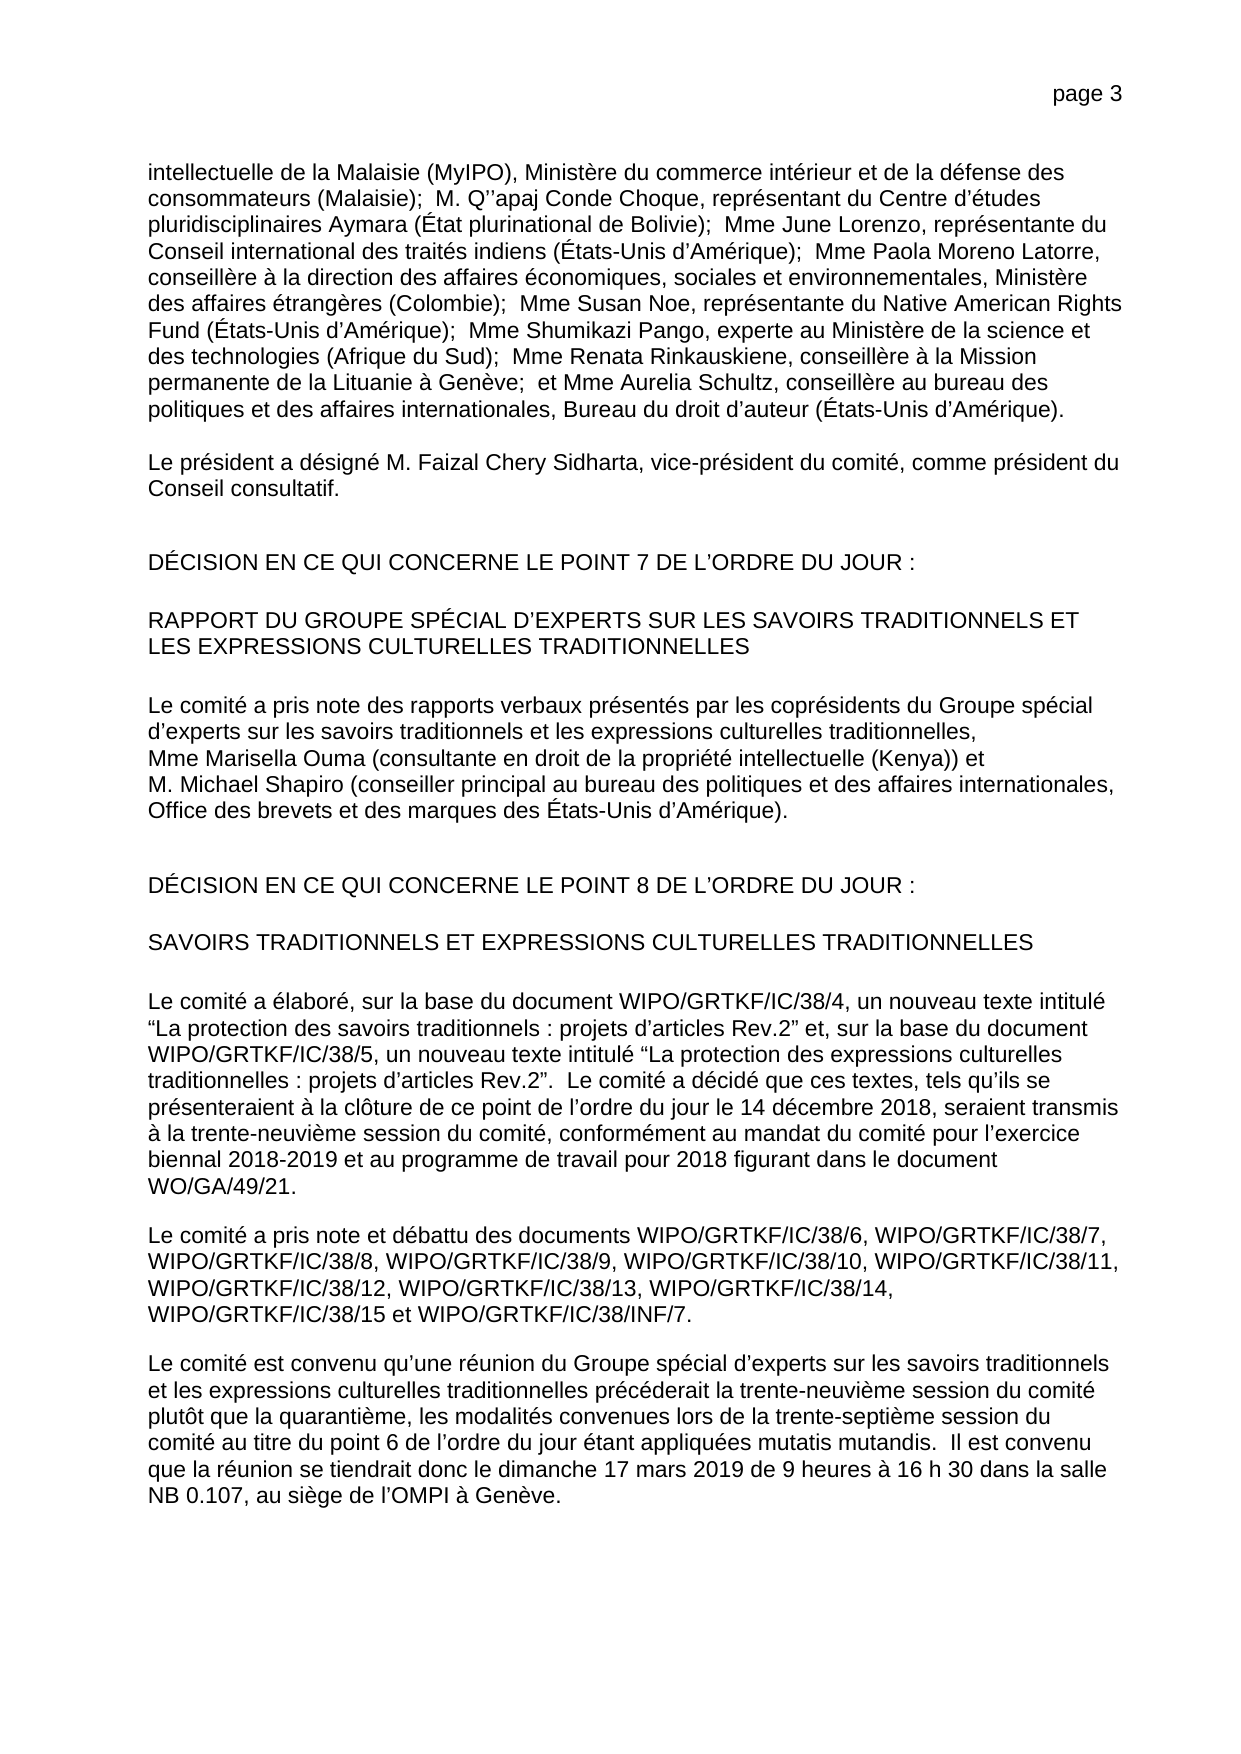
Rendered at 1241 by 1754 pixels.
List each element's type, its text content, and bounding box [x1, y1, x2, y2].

list Le comité a pris note et débattu des documents WIPO/GRTKF/IC/38/6, WIPO/GRTKF/IC/38/7, WIPO/GRTKF/IC/38/8, WIPO/GRTKF/IC/38/9, WIPO/GRTKF/IC/38/10, WIPO/GRTKF/IC/38/11, WIPO/GRTKF/IC/38/12, WIPO/GRTKF/IC/38/13, WIPO/GRTKF/IC/38/14, WIPO/GRTKF/IC/38/15 et WIPO/GRTKF/IC/38/INF/7. [148, 1222, 1122, 1327]
subtitle Décision en ce qui concerne le point 7 de l’ordre du jour : [148, 549, 1122, 575]
subtitle Rapport du Groupe spécial d’experts sur les savoirs traditionnels et les expressions culturelles traditionnelles [148, 607, 1122, 659]
list Le président a désigné M. Faizal Chery Sidharta, vice-président du comité, comme président du Conseil consultatif. [148, 448, 1122, 501]
subtitle Décision en ce qui concerne le point 8 de l’ordre du jour : [148, 872, 1122, 898]
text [148, 158, 1122, 422]
list Le comité est convenu qu’une réunion du Groupe spécial d’experts sur les savoirs traditionnels et les expressions culturelles traditionnelles précéderait la trente-neuvième session du comité plutôt que la quarantième, les modalités convenues lors de la trente-septième session du comité au titre du point 6 de l’ordre du jour étant appliquées mutatis mutandis. Il est convenu que la réunion se tiendrait donc le dimanche 17 mars 2019 de 9 heures à 16 h 30 dans la salle NB 0.107, au siège de l’OMPI à Genève. [148, 1350, 1122, 1508]
subtitle Savoirs traditionnels et expressions culturelles traditionnelles [148, 929, 1122, 956]
list Le comité a pris note des rapports verbaux présentés par les coprésidents du Groupe spécial d’experts sur les savoirs traditionnels et les expressions culturelles traditionnelles, Mme Marisella Ouma (consultante en droit de la propriété intellectuelle (Kenya)) et M. Michael Shapiro (conseiller principal au bureau des politiques et des affaires internationales, Office des brevets et des marques des États-Unis d’Amérique). [148, 692, 1122, 824]
list Le comité a élaboré, sur la base du document WIPO/GRTKF/IC/38/4, un nouveau texte intitulé “La protection des savoirs traditionnels : projets d’articles Rev.2” et, sur la base du document WIPO/GRTKF/IC/38/5, un nouveau texte intitulé “La protection des expressions culturelles traditionnelles : projets d’articles Rev.2”. Le comité a décidé que ces textes, tels qu’ils se présenteraient à la clôture de ce point de l’ordre du jour le 14 décembre 2018, seraient transmis à la trente-neuvième session du comité, conformément au mandat du comité pour l’exercice biennal 2018-2019 et au programme de travail pour 2018 figurant dans le document WO/GA/49/21. [148, 988, 1122, 1199]
